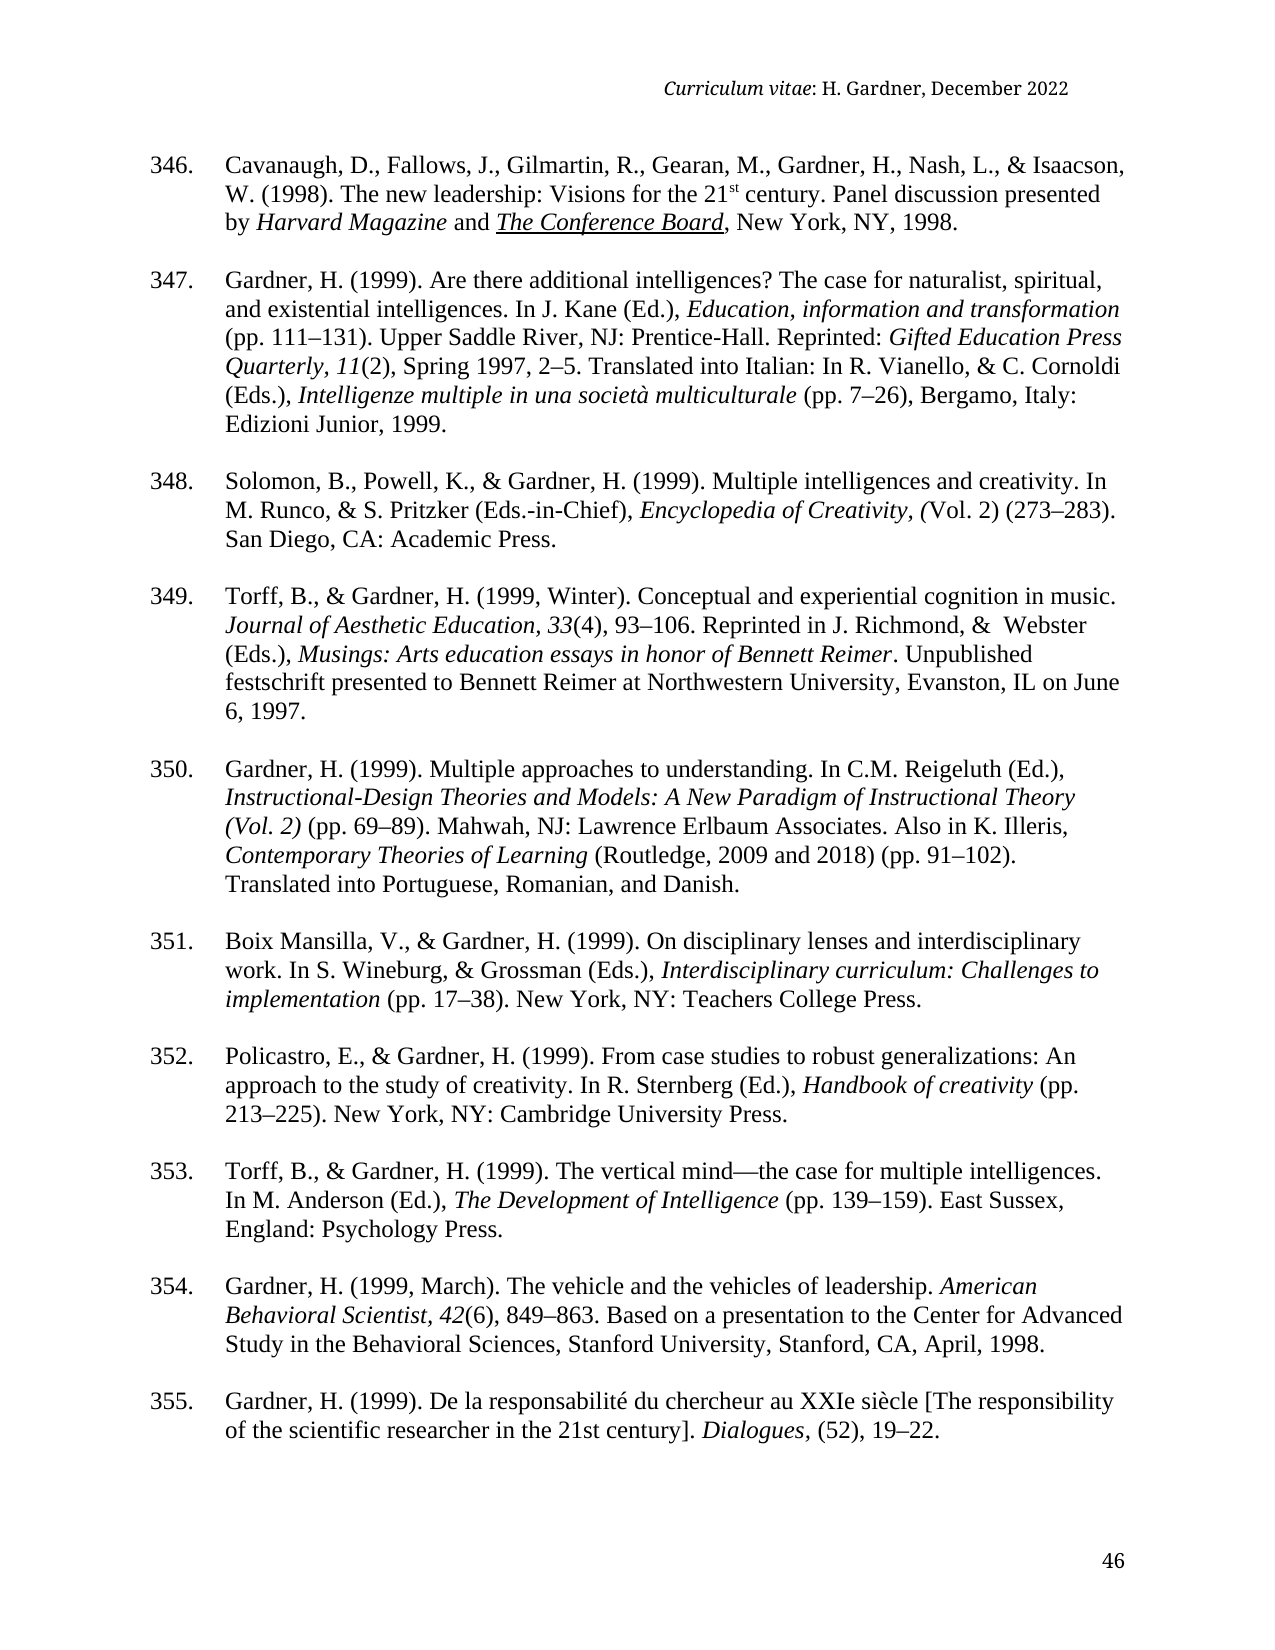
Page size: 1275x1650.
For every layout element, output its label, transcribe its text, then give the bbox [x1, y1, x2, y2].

list Boix Mansilla, V., & Gardner, H. (1999). On disciplinary lenses and interdisciplinary work. In S. Wineburg, & Grossman (Eds.), Interdisciplinary curriculum: Challenges to implementation (pp. 17–38). New York, NY: Teachers College Press. [150, 926, 1125, 1012]
list Gardner, H. (1999). Are there additional intelligences? The case for naturalist, spiritual, and existential intelligences. In J. Kane (Ed.), Education, information and transformation (pp. 111–131). Upper Saddle River, NJ: Prentice-Hall. Reprinted: Gifted Education Press Quarterly, 11(2), Spring 1997, 2–5. Translated into Italian: In R. Vianello, & C. Cornoldi (Eds.), Intelligenze multiple in una società multiculturale (pp. 7–26), Bergamo, Italy: Edizioni Junior, 1999. [150, 265, 1125, 437]
list Policastro, E., & Gardner, H. (1999). From case studies to robust generalizations: An approach to the study of creativity. In R. Sternberg (Ed.), Handbook of creativity (pp. 213–225). New York, NY: Cambridge University Press. [150, 1041, 1125, 1127]
list Torff, B., & Gardner, H. (1999, Winter). Conceptual and experiential cognition in music. Journal of Aesthetic Education, 33(4), 93–106. Reprinted in J. Richmond, & Webster (Eds.), Musings: Arts education essays in honor of Bennett Reimer. Unpublished festschrift presented to Bennett Reimer at Northwestern University, Evanston, IL on June 6, 1997. [150, 581, 1125, 725]
list Solomon, B., Powell, K., & Gardner, H. (1999). Multiple intelligences and creativity. In M. Runco, & S. Pritzker (Eds.-in-Chief), Encyclopedia of Creativity, (Vol. 2) (273–283). San Diego, CA: Academic Press. [150, 466, 1125, 552]
list Gardner, H. (1999). De la responsabilité du chercheur au XXIe siècle [The responsibility of the scientific researcher in the 21st century]. Dialogues, (52), 19–22. [150, 1386, 1125, 1444]
list Cavanaugh, D., Fallows, J., Gilmartin, R., Gearan, M., Gardner, H., Nash, L., & Isaacson, W. (1998). The new leadership: Visions for the 21st century. Panel discussion presented by Harvard Magazine and The Conference Board, New York, NY, 1998. [150, 150, 1125, 236]
list Torff, B., & Gardner, H. (1999). The vertical mind—the case for multiple intelligences. In M. Anderson (Ed.), The Development of Intelligence (pp. 139–159). East Sussex, England: Psychology Press. [150, 1156, 1125, 1242]
list Gardner, H. (1999, March). The vehicle and the vehicles of leadership. American Behavioral Scientist, 42(6), 849–863. Based on a presentation to the Center for Advanced Study in the Behavioral Sciences, Stanford University, Stanford, CA, April, 1998. [150, 1271, 1125, 1357]
list Gardner, H. (1999). Multiple approaches to understanding. In C.M. Reigeluth (Ed.), Instructional-Design Theories and Models: A New Paradigm of Instructional Theory (Vol. 2) (pp. 69–89). Mahwah, NJ: Lawrence Erlbaum Associates. Also in K. Illeris, Contemporary Theories of Learning (Routledge, 2009 and 2018) (pp. 91–102). Translated into Portuguese, Romanian, and Danish. [150, 754, 1125, 897]
